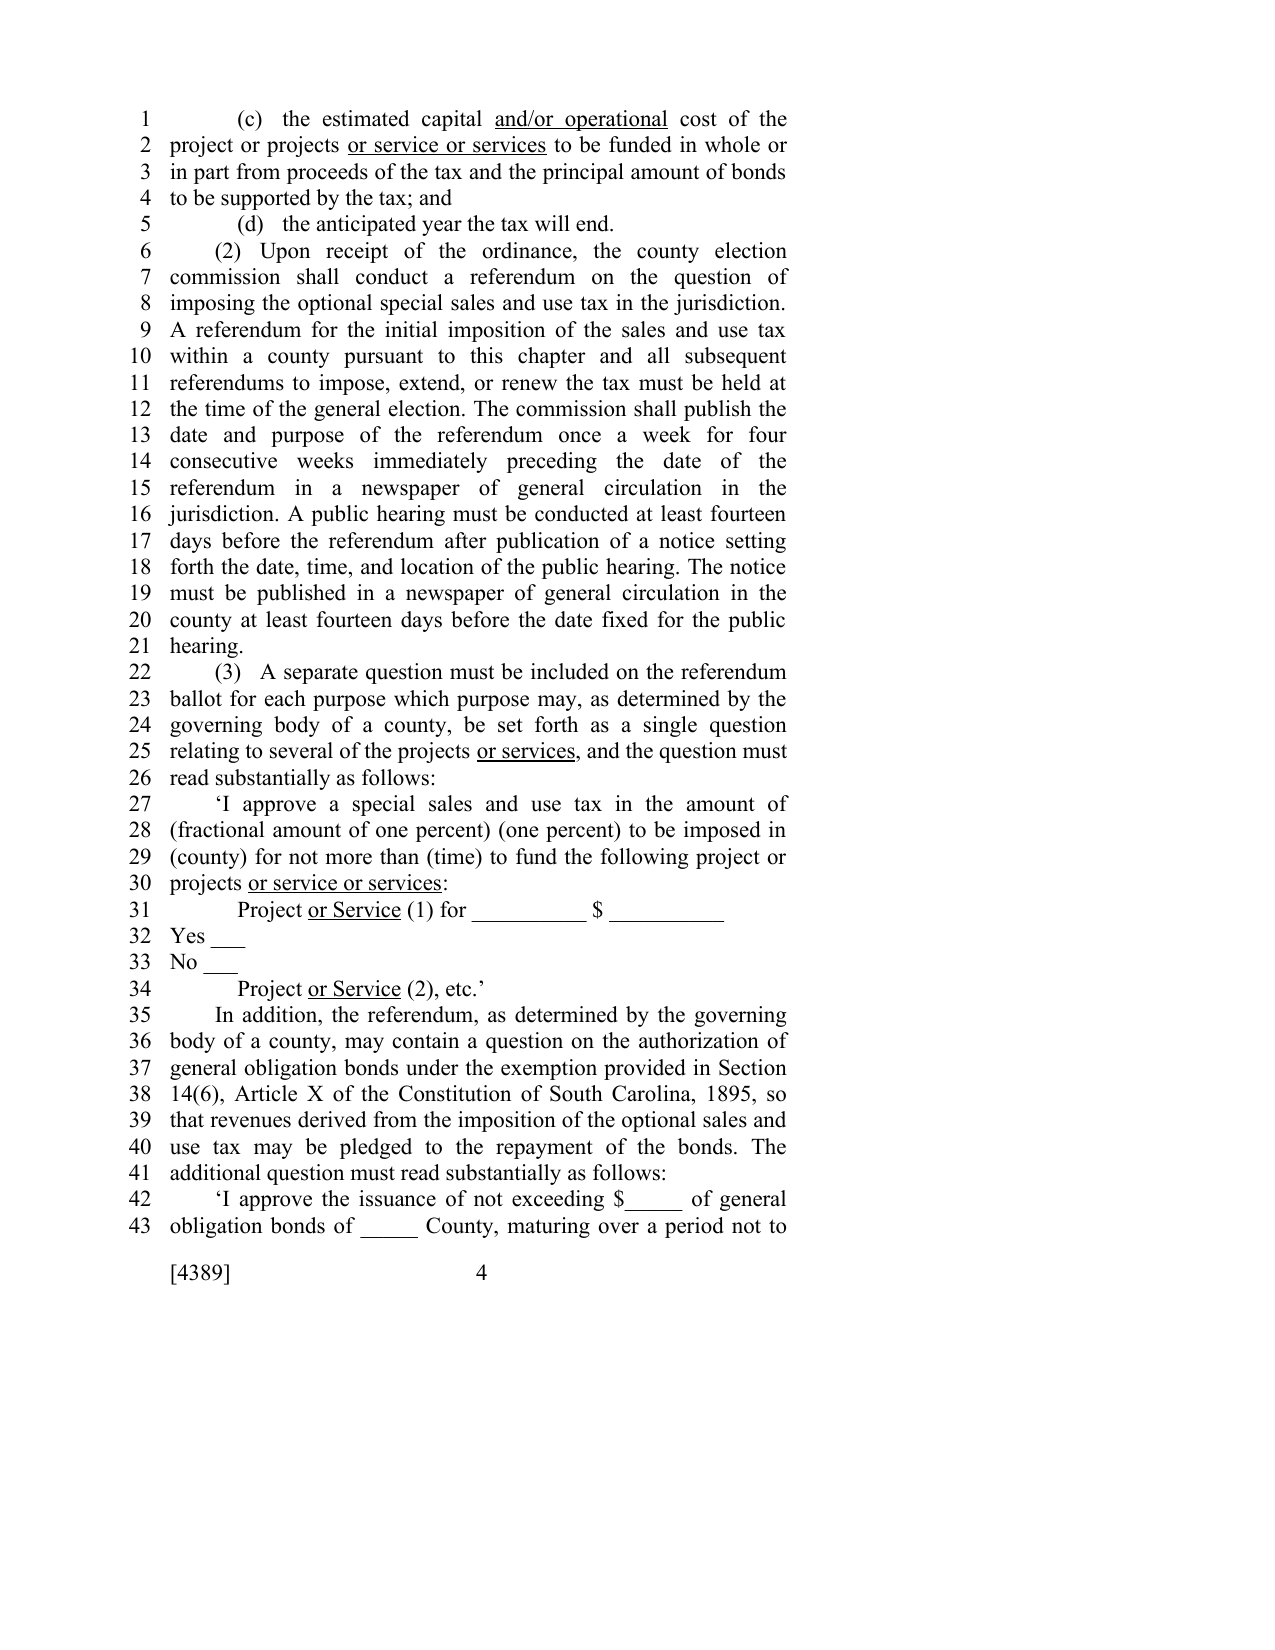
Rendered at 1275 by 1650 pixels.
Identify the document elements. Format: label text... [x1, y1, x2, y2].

text No ___ [169, 948, 787, 975]
text ‘I approve a special sales and use tax in the amount of (fractional amount of one percent) (one percent) to be imposed in (county) for not more than (time) to fund the following project or projects or service or services: [169, 790, 787, 896]
text (d) the anticipated year the tax will end. [169, 210, 787, 237]
text Project or Service (1) for __________ $ __________ [169, 896, 787, 922]
text Project or Service (2), etc.’ [169, 975, 787, 1001]
text (c) the estimated capital and/or operational cost of the project or projects or service or services to be funded in whole or in part from proceeds of the tax and the principal amount of bonds to be supported by the tax; and [169, 105, 787, 210]
text In addition, the referendum, as determined by the governing body of a county, may contain a question on the authorization of general obligation bonds under the exemption provided in Section 14(6), Article X of the Constitution of South Carolina, 1895, so that revenues derived from the imposition of the optional sales and use tax may be pledged to the repayment of the bonds. The additional question must read substantially as follows: [169, 1001, 787, 1186]
text (2) Upon receipt of the ordinance, the county election commission shall conduct a referendum on the question of imposing the optional special sales and use tax in the jurisdiction. A referendum for the initial imposition of the sales and use tax within a county pursuant to this chapter and all subsequent referendums to impose, extend, or renew the tax must be held at the time of the general election. The commission shall publish the date and purpose of the referendum once a week for four consecutive weeks immediately preceding the date of the referendum in a newspaper of general circulation in the jurisdiction. A public hearing must be conducted at least fourteen days before the referendum after publication of a notice setting forth the date, time, and location of the public hearing. The notice must be published in a newspaper of general circulation in the county at least fourteen days before the date fixed for the public hearing. [169, 237, 787, 658]
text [169, 1186, 787, 1238]
text (3) A separate question must be included on the referendum ballot for each purpose which purpose may, as determined by the governing body of a county, be set forth as a single question relating to several of the projects or services, and the question must read substantially as follows: [169, 658, 787, 790]
text Yes ___ [169, 922, 787, 948]
